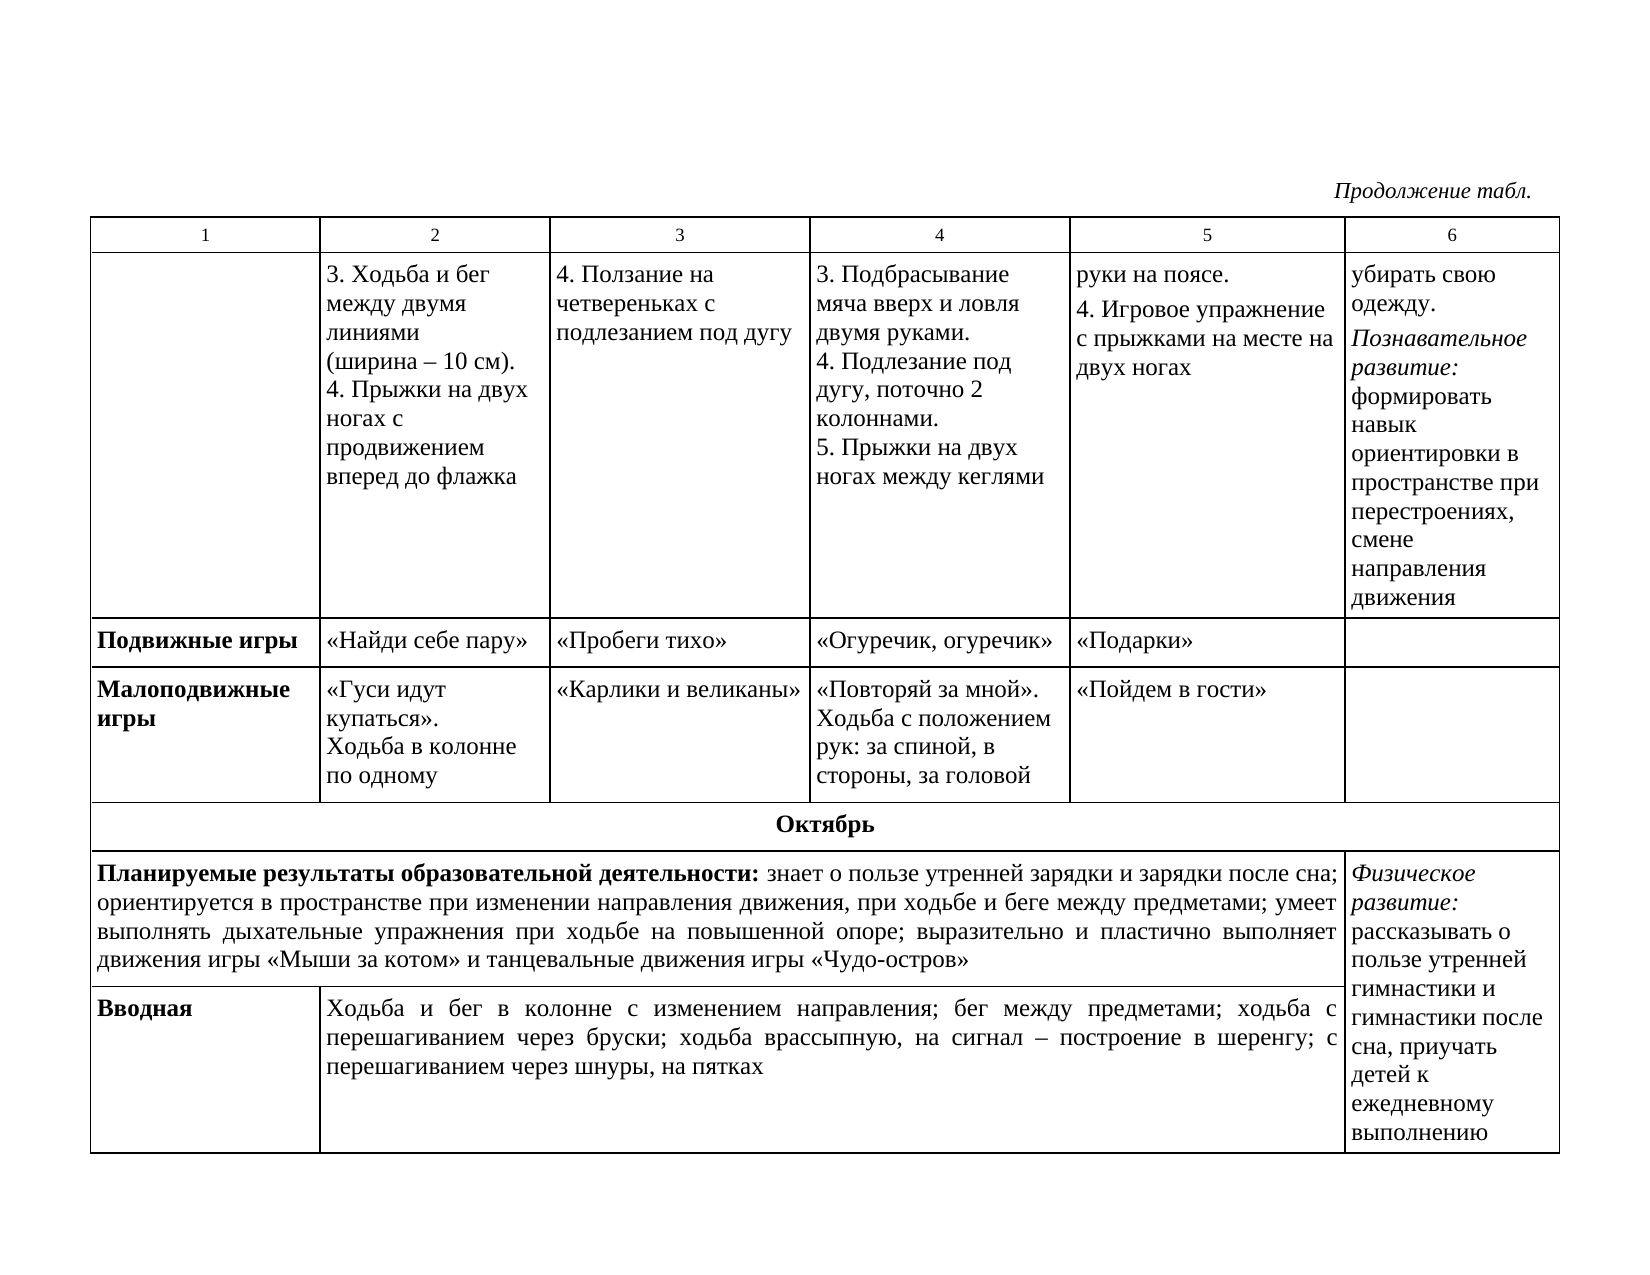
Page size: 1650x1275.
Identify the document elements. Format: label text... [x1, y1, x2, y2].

table_header 5 [1071, 218, 1344, 252]
table_cell убирать свою одежду. Познавательное развитие: формировать навык ориентировки в пространстве при перестроениях, смене направления движения [1346, 253, 1559, 617]
table_cell «Пробеги тихо» [551, 619, 809, 666]
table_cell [321, 987, 1344, 1152]
text Продолжение табл. [118, 177, 1532, 203]
table_cell 4. Ползание на четвереньках с подлезанием под дугу [551, 253, 809, 617]
table_header 1 [91, 218, 319, 252]
table_cell Малоподвижные игры [91, 667, 319, 801]
table_cell Подвижные игры [91, 618, 319, 666]
table_header 4 [811, 218, 1069, 252]
table_header 3 [551, 218, 809, 252]
table_cell «Найди себе пару» [321, 619, 549, 666]
table_header 6 [1346, 218, 1559, 252]
table_cell «Повторяй за мной». Ходьба с положением рук: за спиной, в стороны, за головой [811, 668, 1069, 801]
table_cell «Гуси идут купаться». Ходьба в колонне по одному [321, 668, 549, 801]
table_cell 3. Ходьба и бег между двумя линиями (ширина – 10 см). 4. Прыжки на двух ногах с продвижением вперед до флажка [321, 253, 549, 617]
table_cell [1346, 668, 1559, 801]
table_cell Планируемые результаты образовательной деятельности: знает о пользе утренней зарядки и зарядки после сна; ориентируется в пространстве при изменении направления движения, при ходьбе и беге между предметами; умеет выполнять дыхательные упражнения при ходьбе на повышенной опоре; выразительно и пластично выполняет движения игры «Мыши за котом» и танцевальные движения игры «Чудо-остров» [91, 851, 1344, 986]
table_cell руки на поясе. 4. Игровое упражнение с прыжками на месте на двух ногах [1071, 253, 1344, 617]
table_cell 3. Подбрасывание мяча вверх и ловля двумя руками. 4. Подлезание под дугу, поточно 2 колоннами. 5. Прыжки на двух ногах между кеглями [811, 253, 1069, 617]
table_cell «Карлики и великаны» [551, 668, 809, 801]
table_cell Октябрь [91, 803, 1559, 850]
table_cell «Пойдем в гости» [1071, 668, 1344, 801]
table_cell [1346, 619, 1559, 666]
table_cell «Огуречик, огуречик» [811, 619, 1069, 666]
table_cell «Подарки» [1071, 619, 1344, 666]
table_cell [91, 253, 319, 617]
table_header 2 [321, 218, 549, 252]
table_cell Физическое развитие: рассказывать о пользе утренней гимнастики и гимнастики после сна, приучать детей к ежедневному выполнению комплексов [1346, 852, 1559, 1152]
table_cell Вводная [91, 987, 319, 1152]
